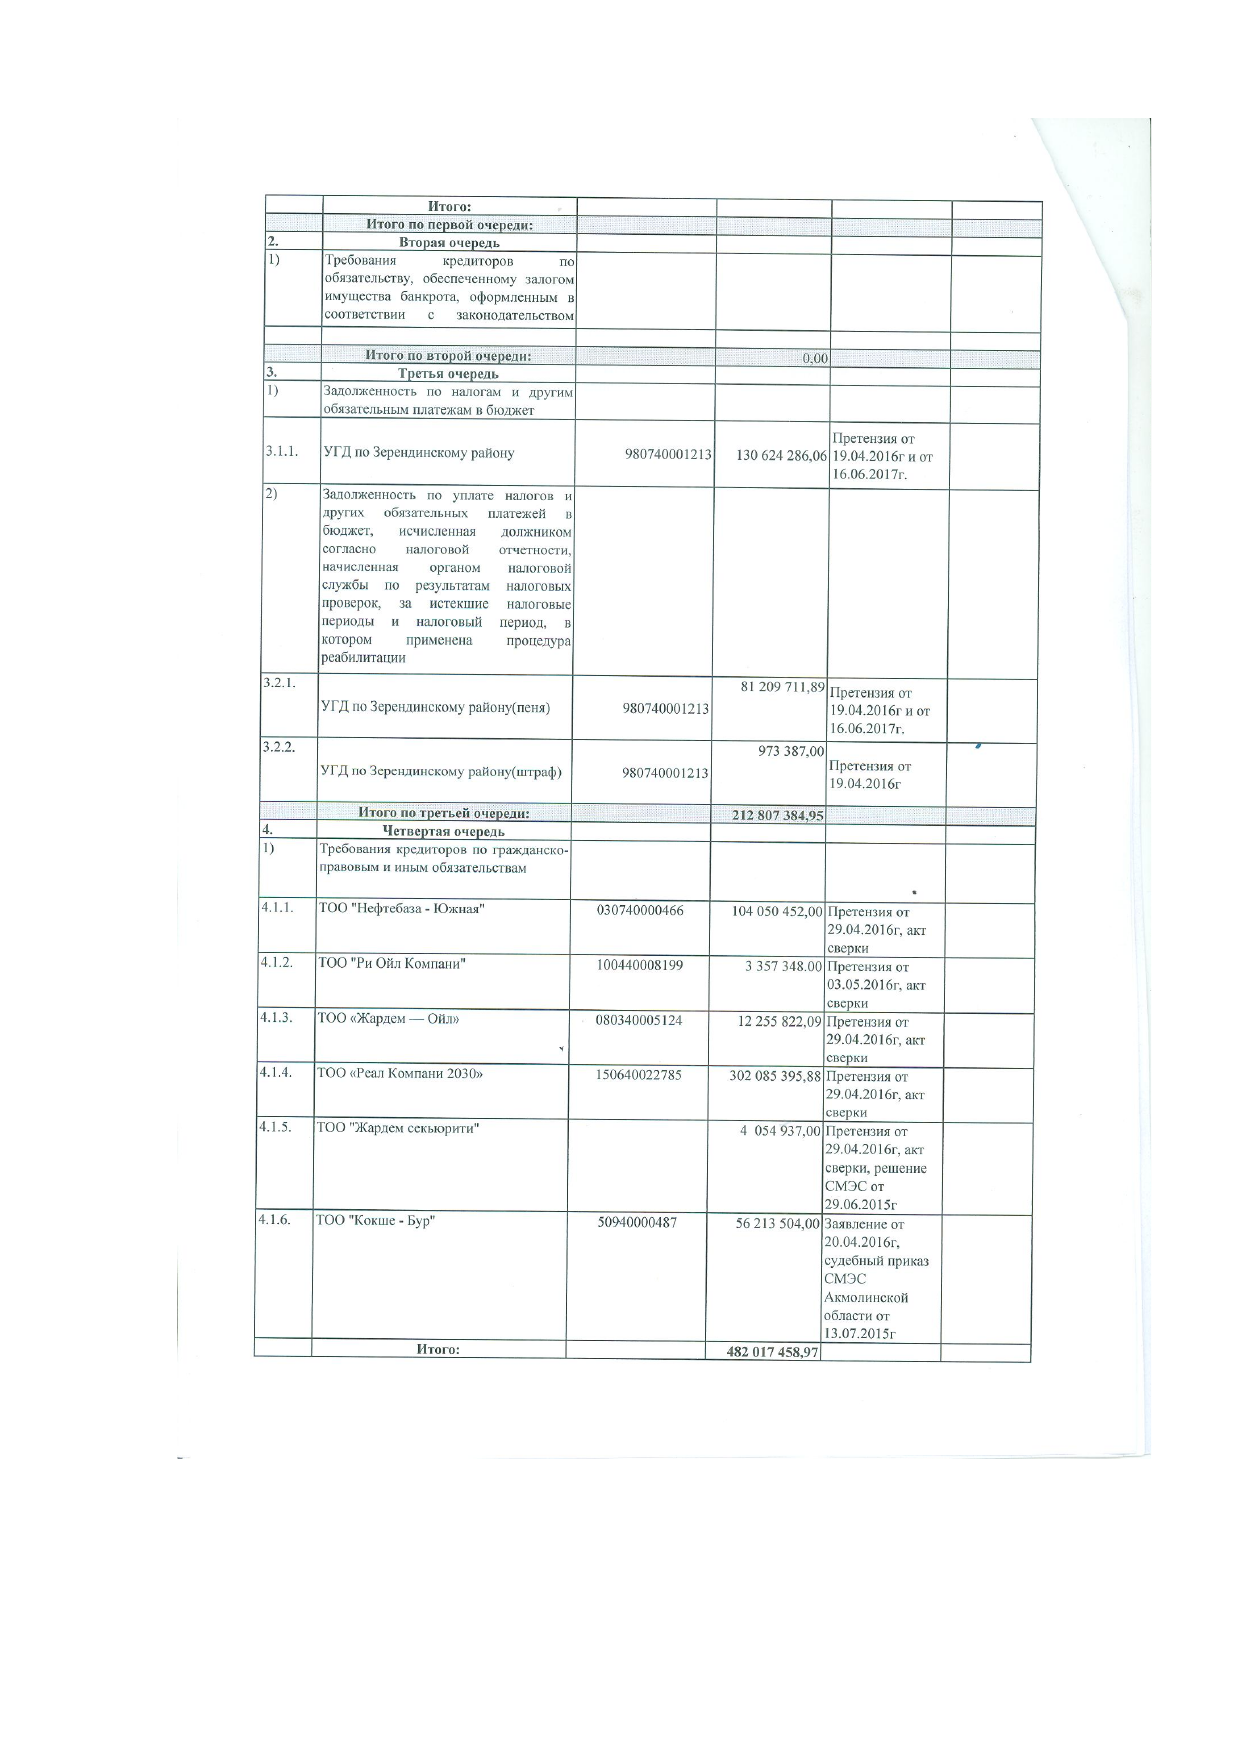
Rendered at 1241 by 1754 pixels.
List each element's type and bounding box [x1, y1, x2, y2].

picture [177, 118, 1152, 1459]
